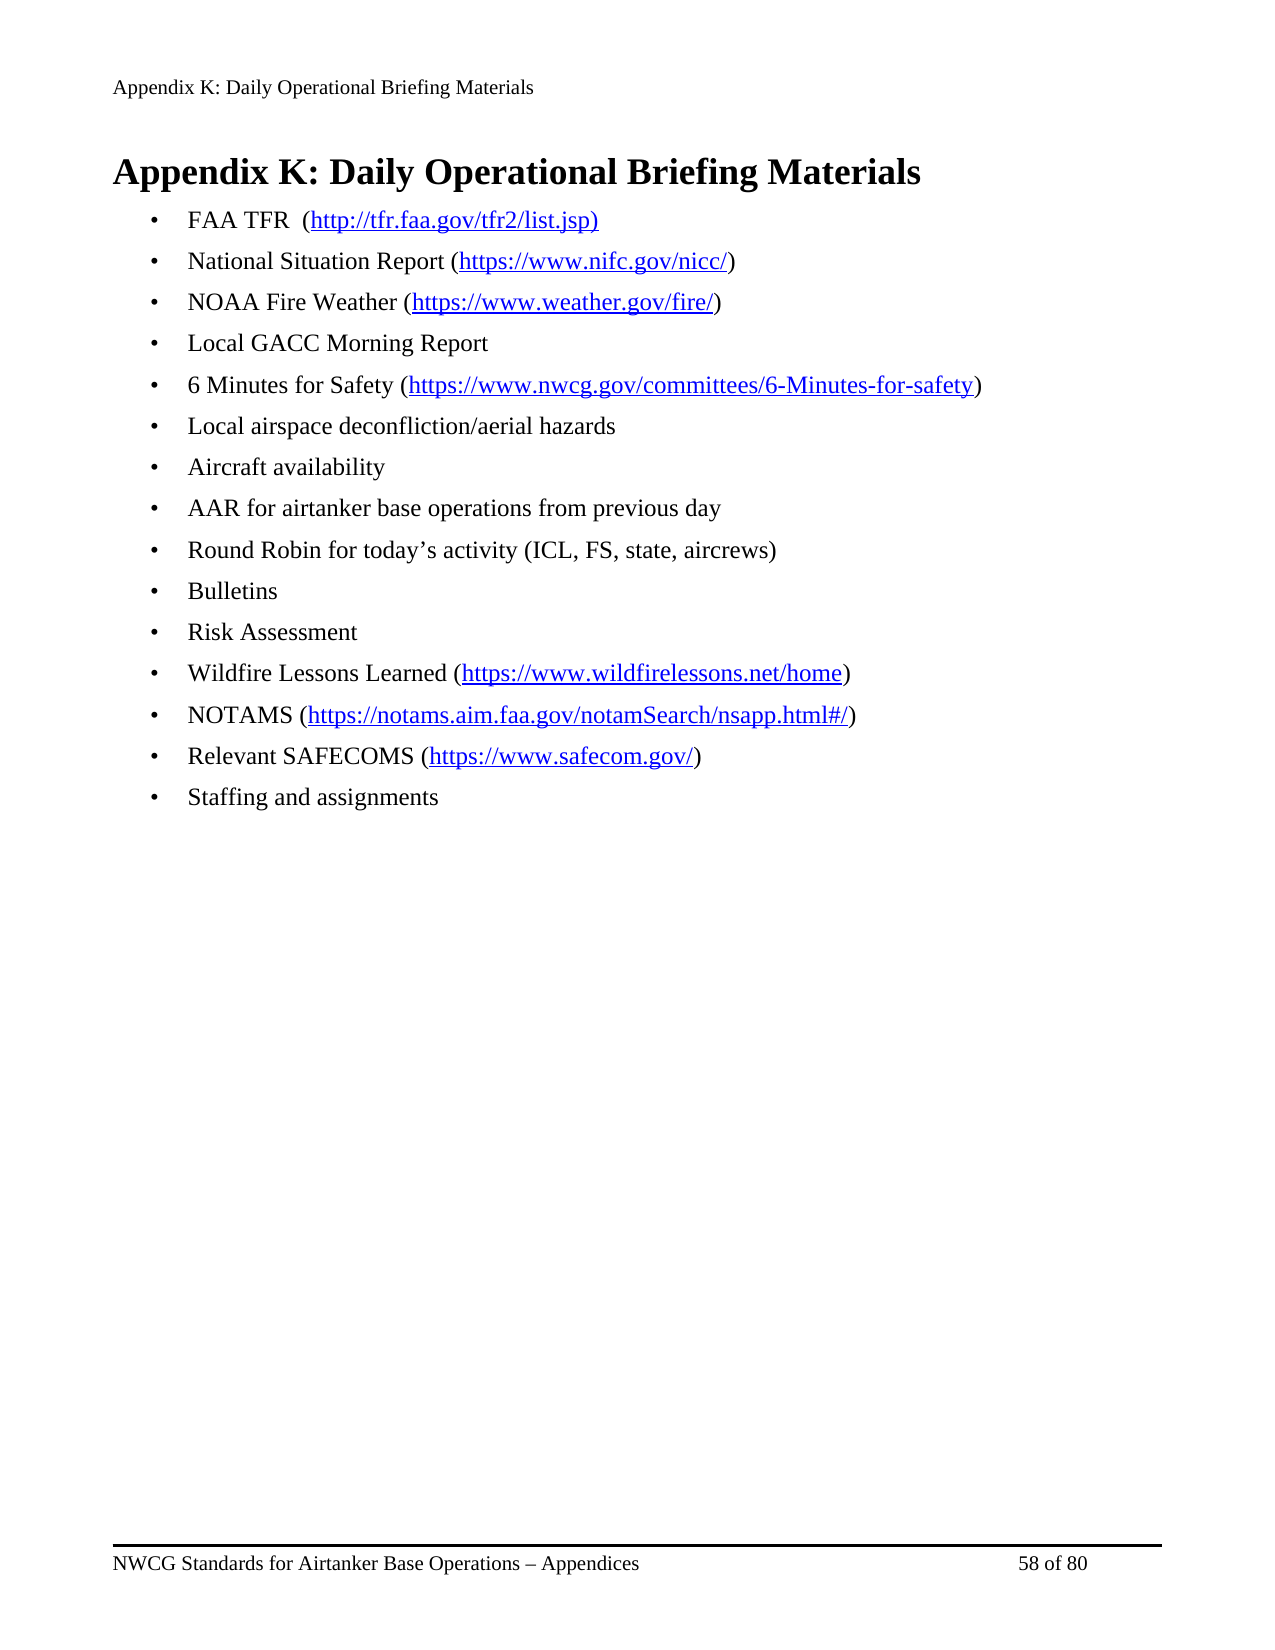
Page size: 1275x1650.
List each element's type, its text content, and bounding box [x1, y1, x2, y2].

list • Aircraft availability [150, 452, 1162, 481]
list • NOTAMS (https://notams.aim.faa.gov/notamSearch/nsapp.html#/) [150, 700, 1162, 728]
list • AAR for airtanker base operations from previous day [150, 493, 1162, 522]
list • Staffing and assignments [150, 782, 1162, 811]
list • Round Robin for today’s activity (ICL, FS, state, aircrews) [150, 535, 1162, 563]
subtitle Appendix K: Daily Operational Briefing Materials [112, 149, 1162, 192]
list • 6 Minutes for Safety (https://www.nwcg.gov/committees/6-Minutes-for-safety) [150, 370, 1162, 398]
list • NOAA Fire Weather (https://www.weather.gov/fire/) [150, 287, 1162, 316]
list • Risk Assessment [150, 617, 1162, 646]
list • Bulletins [150, 576, 1162, 605]
list • Wildfire Lessons Learned (https://www.wildfirelessons.net/home) [150, 658, 1162, 687]
list • Relevant SAFECOMS (https://www.safecom.gov/) [150, 741, 1162, 770]
list • FAA TFR (http://tfr.faa.gov/tfr2/list.jsp) [150, 205, 1162, 233]
list • National Situation Report (https://www.nifc.gov/nicc/) [150, 246, 1162, 275]
list • Local airspace deconfliction/aerial hazards [150, 411, 1162, 440]
list • Local GACC Morning Report [150, 328, 1162, 357]
